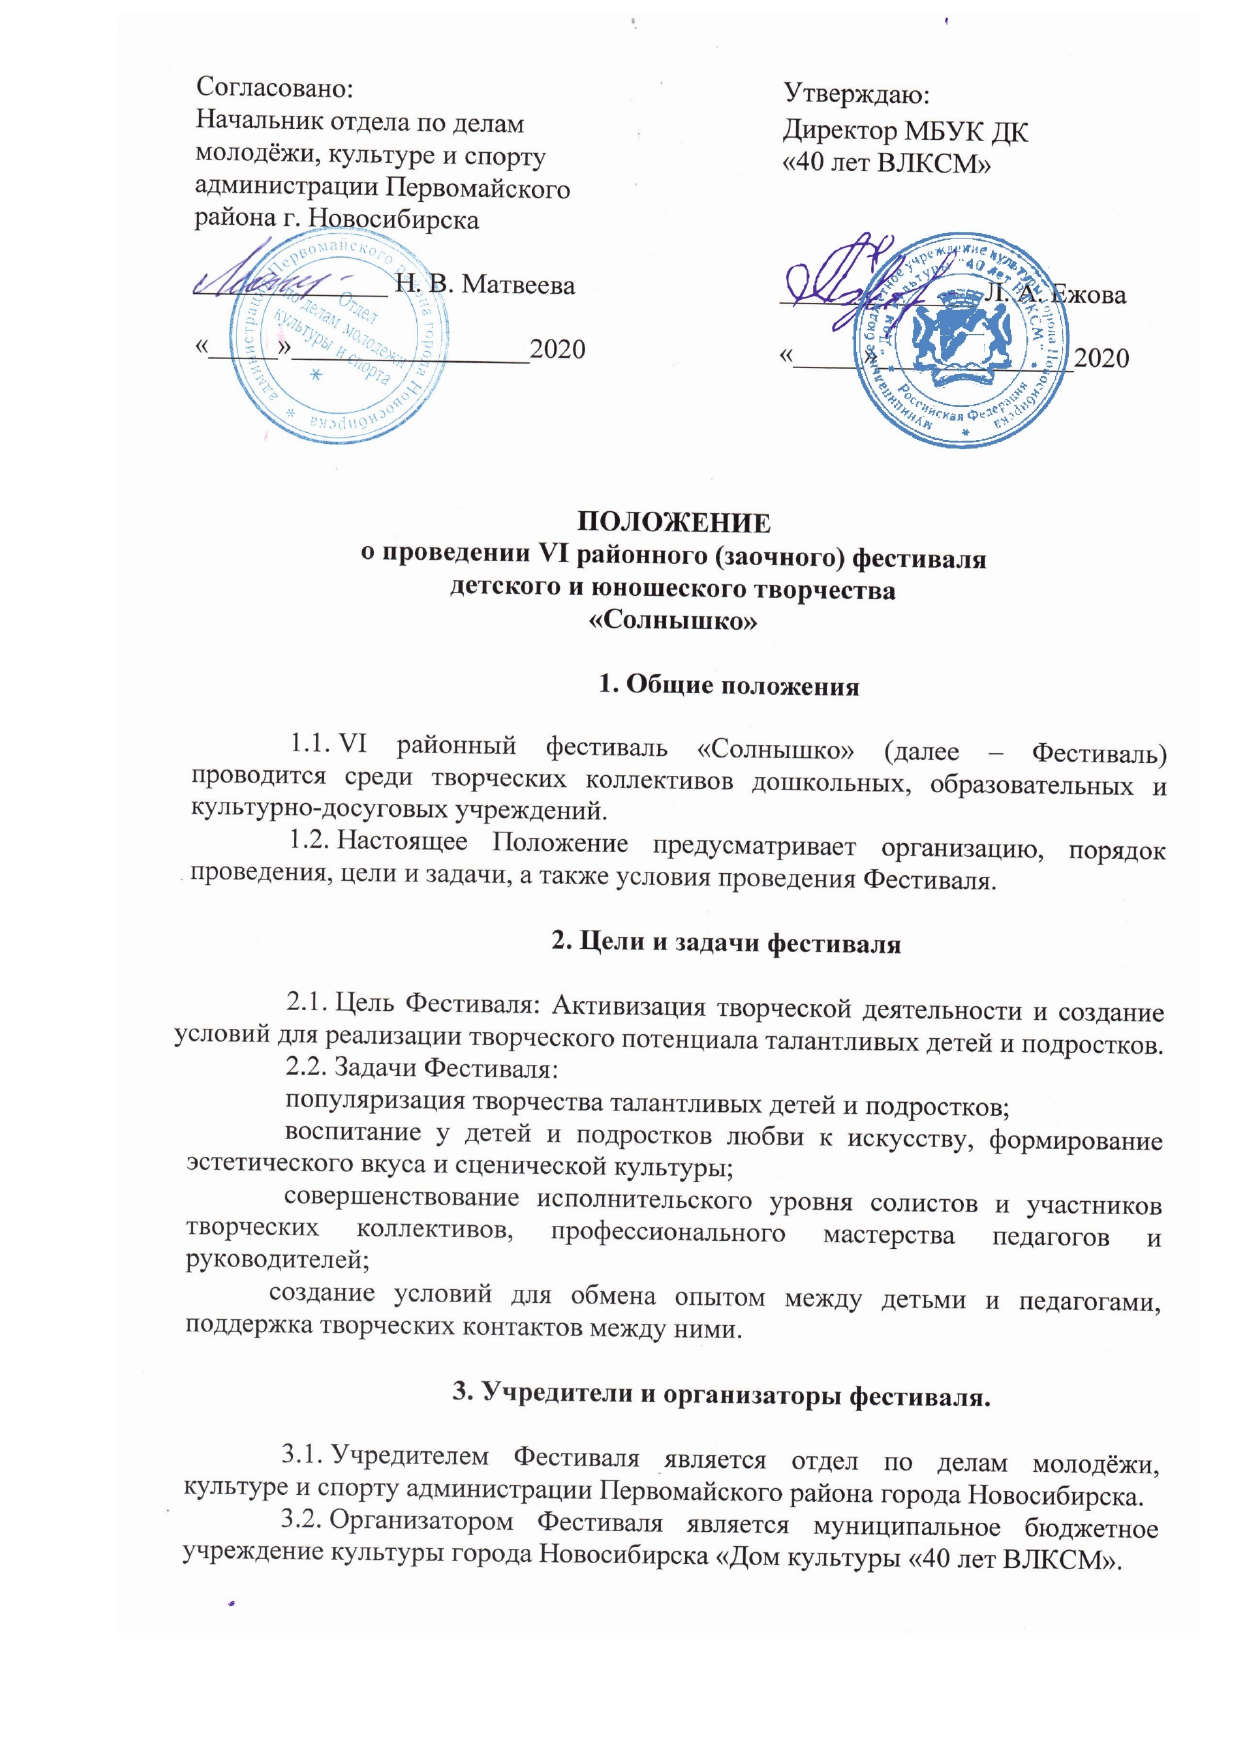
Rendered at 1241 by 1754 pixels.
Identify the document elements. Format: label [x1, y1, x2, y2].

picture [118, 14, 1200, 1633]
